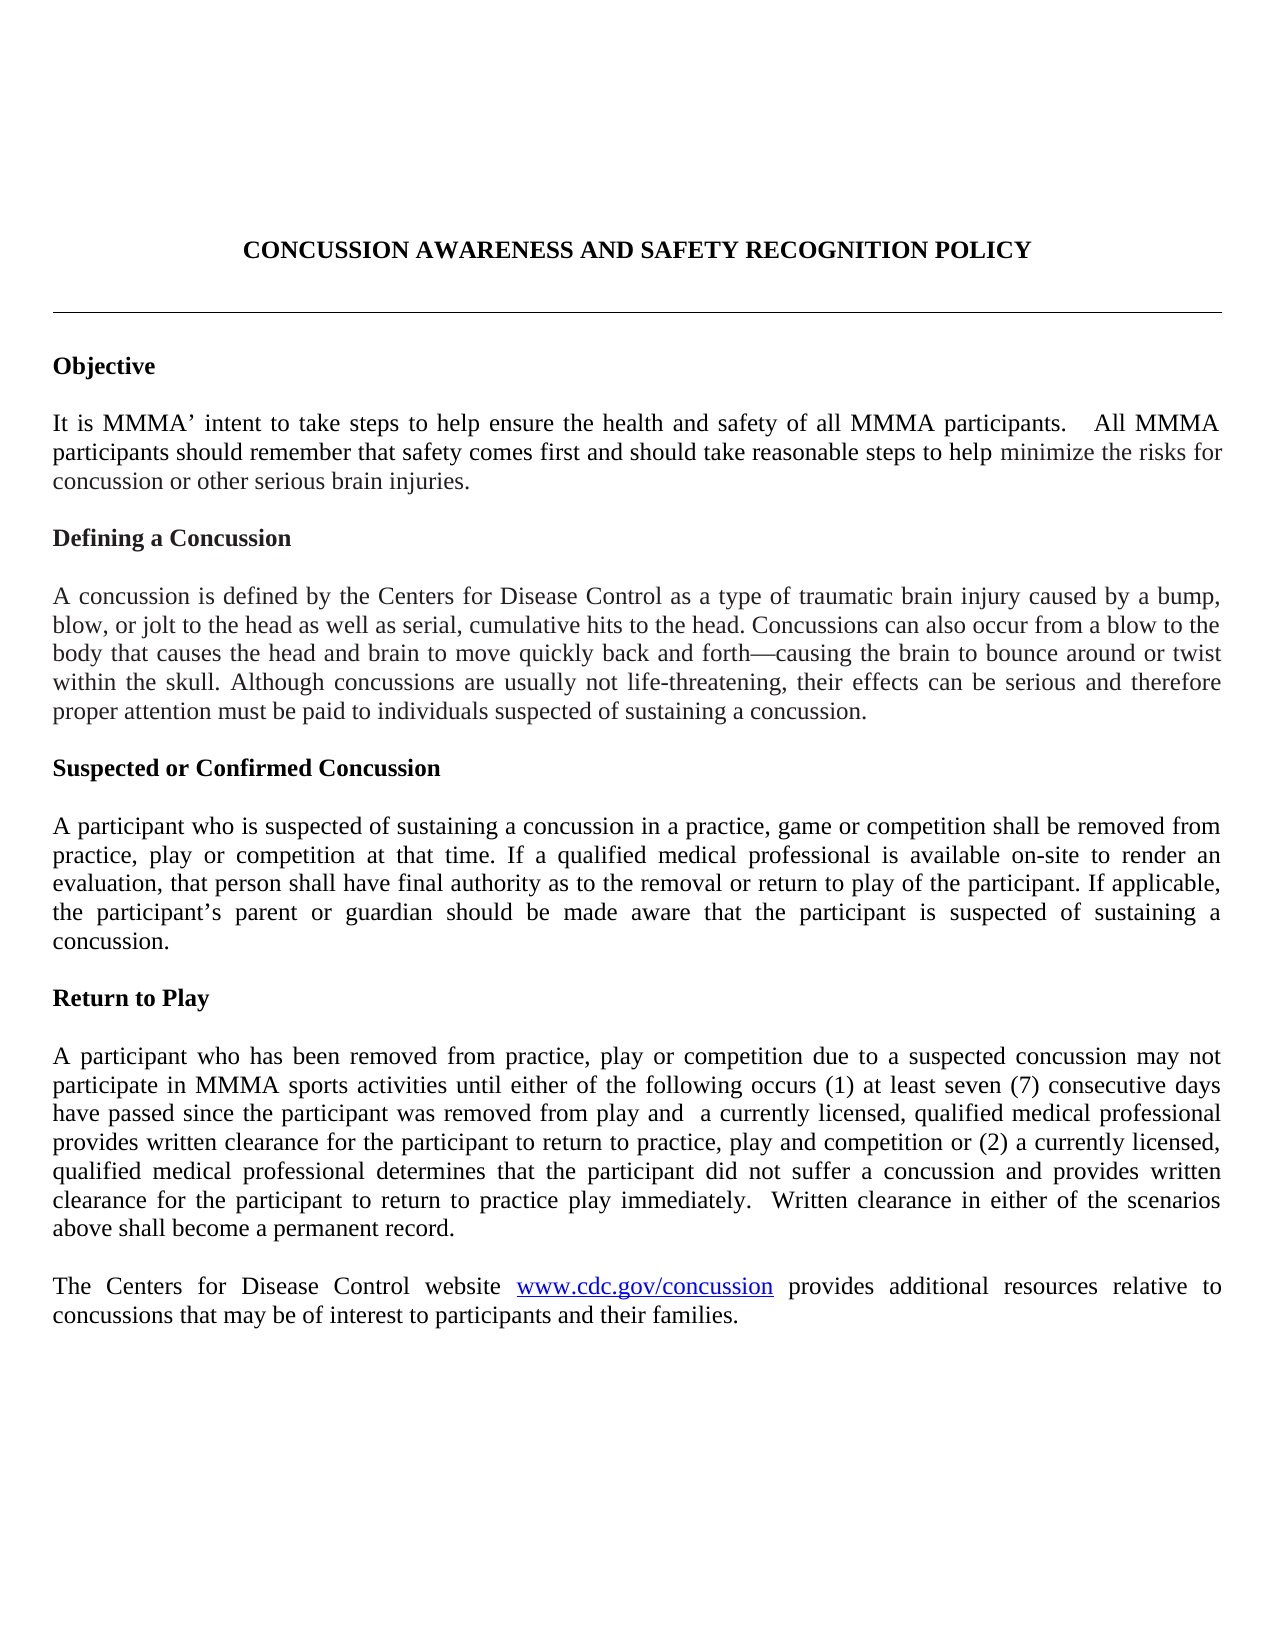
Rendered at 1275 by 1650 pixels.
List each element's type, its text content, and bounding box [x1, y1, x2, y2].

text Return to Play [52, 983, 1222, 1012]
text The Centers for Disease Control website www.cdc.gov/concussion provides additional resources relative to concussions that may be of interest to participants and their families. [52, 1271, 1222, 1328]
text A participant who has been removed from practice, play or competition due to a suspected concussion may not participate in MMMA sports activities until either of the following occurs (1) at least seven (7) consecutive days have passed since the participant was removed from play and a currently licensed, qualified medical professional provides written clearance for the participant to return to practice, play and competition or (2) a currently licensed, qualified medical professional determines that the participant did not suffer a concussion and provides written clearance for the participant to return to practice play immediately. Written clearance in either of the scenarios above shall become a permanent record. [52, 1041, 1222, 1242]
text A concussion is defined by the Centers for Disease Control as a type of traumatic brain injury caused by a bump, blow, or jolt to the head as well as serial, cumulative hits to the head. Concussions can also occur from a blow to the body that causes the head and brain to move quickly back and forth—causing the brain to bounce around or twist within the skull. Although concussions are usually not life-threatening, their effects can be serious and therefore proper attention must be paid to individuals suspected of sustaining a concussion. [52, 581, 1222, 725]
text Objective [52, 351, 1222, 380]
text Suspected or Confirmed Concussion [52, 753, 1222, 782]
text Defining a Concussion [52, 523, 1222, 552]
text It is MMMA’ intent to take steps to help ensure the health and safety of all MMMA participants. All MMMA participants should remember that safety comes first and should take reasonable steps to help minimize the risks for concussion or other serious brain injuries. [52, 408, 1222, 495]
text A participant who is suspected of sustaining a concussion in a practice, game or competition shall be removed from practice, play or competition at that time. If a qualified medical professional is available on-site to render an evaluation, that person shall have final authority as to the removal or return to play of the participant. If applicable, the participant’s parent or guardian should be made aware that the participant is suspected of sustaining a concussion. [52, 811, 1222, 955]
text Concussion Awareness and Safety Recognition POLICY [52, 235, 1222, 264]
